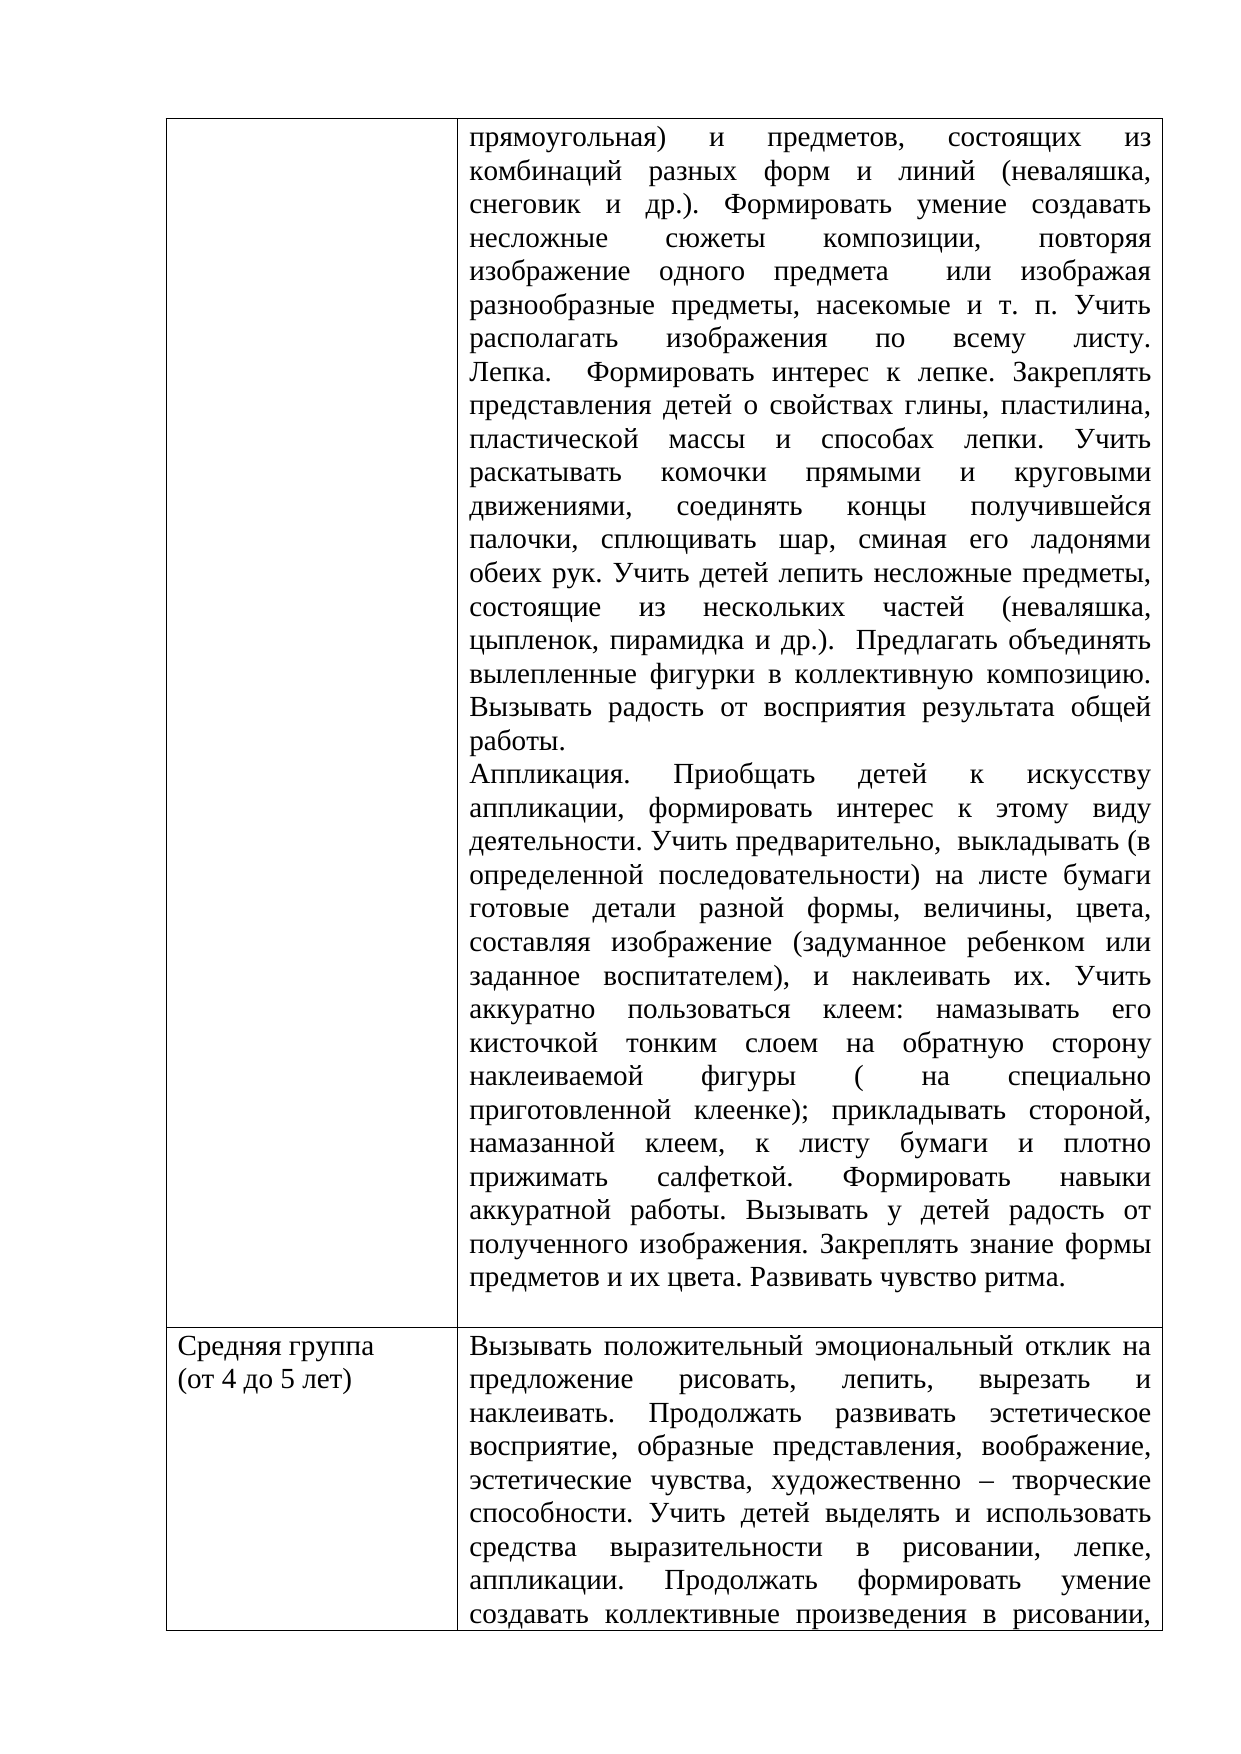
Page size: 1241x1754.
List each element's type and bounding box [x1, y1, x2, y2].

table_cell [167, 1328, 457, 1629]
table_cell [458, 119, 1162, 1327]
table_cell [167, 119, 457, 1327]
table_cell [458, 1328, 1162, 1629]
